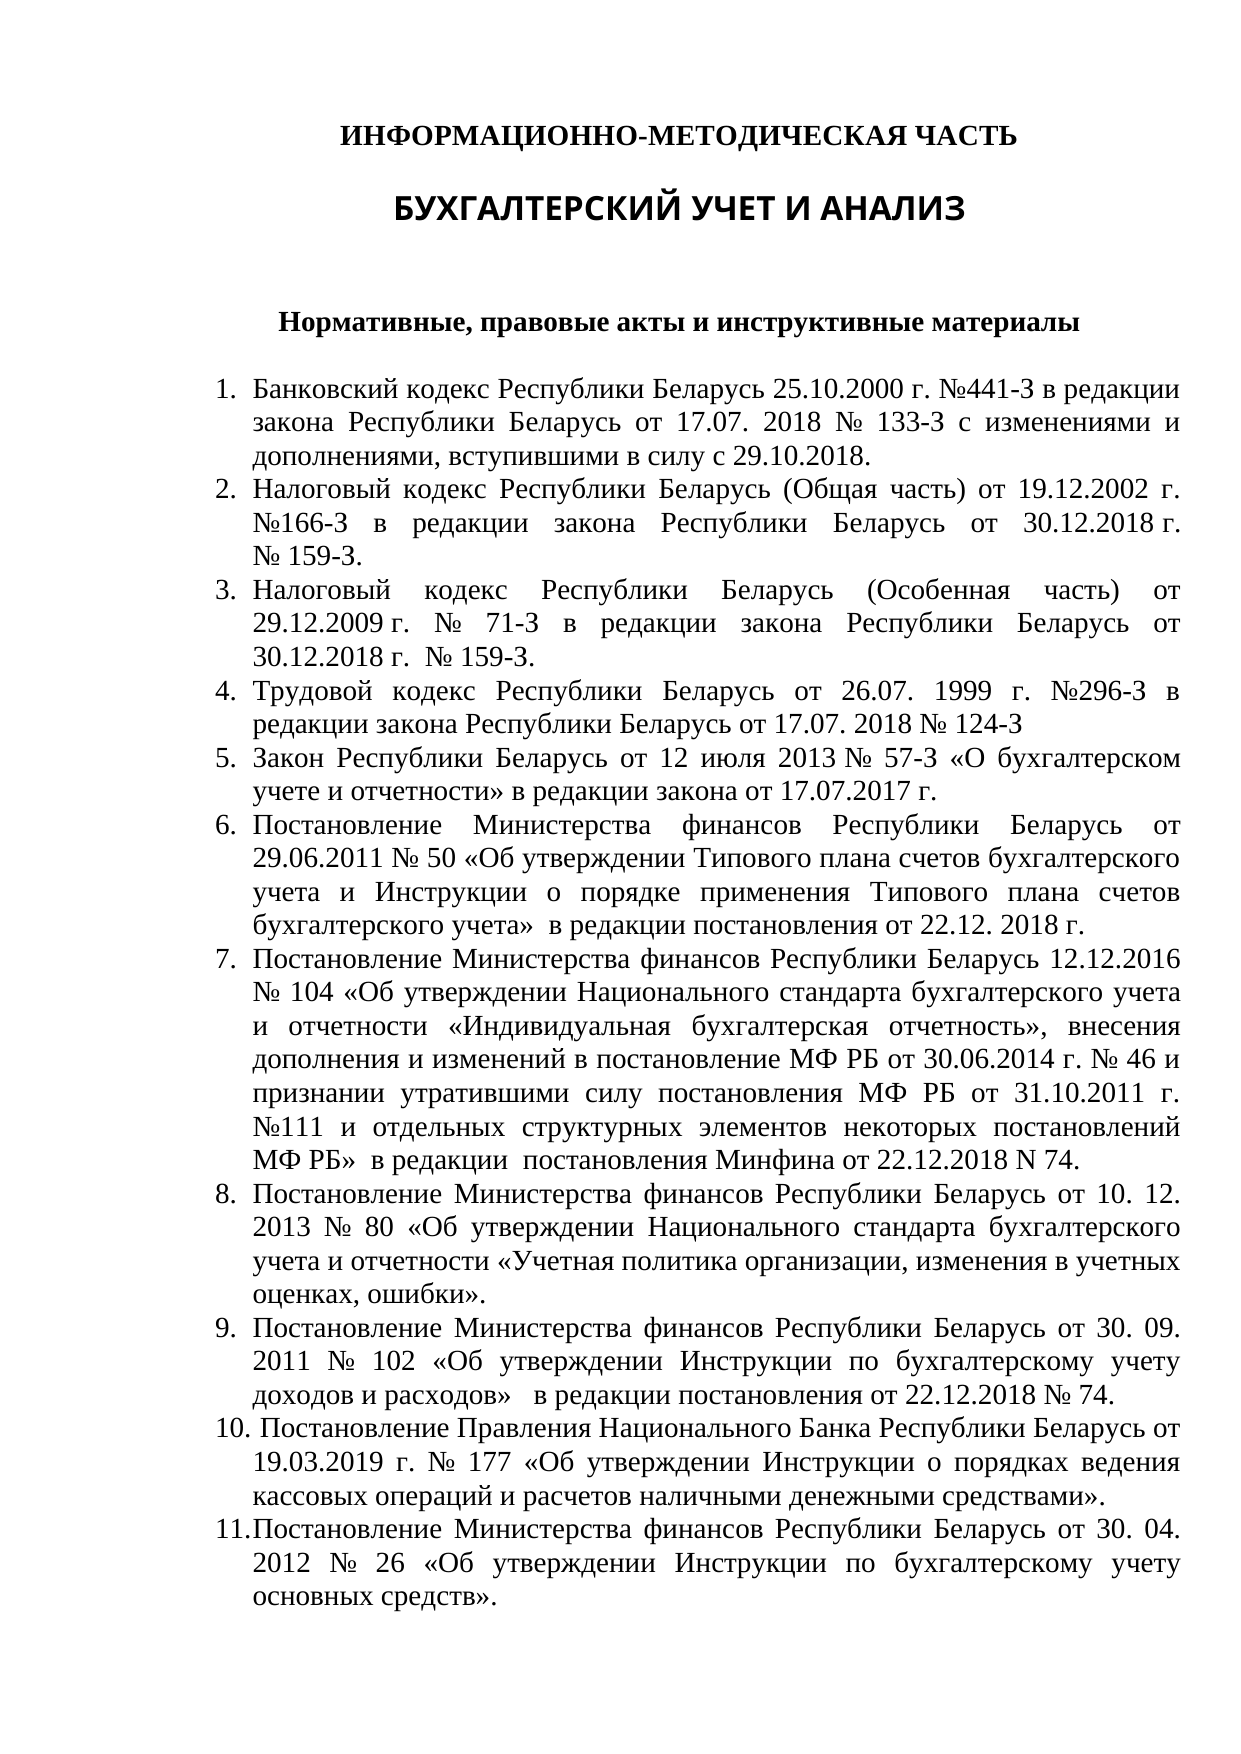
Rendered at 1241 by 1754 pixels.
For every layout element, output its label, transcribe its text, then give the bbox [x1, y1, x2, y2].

list Постановление Министерства финансов Республики Беларусь от 10. 12. 2013 № 80 «Об утверждении Национального стандарта бухгалтерского учета и отчетности «Учетная политика организации, изменения в учетных оценках, ошибки». [215, 1176, 1181, 1310]
list Налоговый кодекс Республики Беларусь (Особенная часть) от 29.12.2009 г. № 71-З в редакции закона Республики Беларусь от 30.12.2018 г. № 159-З. [215, 572, 1181, 673]
list Постановление Правления Национального Банка Республики Беларусь от 19.03.2019 г. № 177 «Об утверждении Инструкции о порядках ведения кассовых операций и расчетов наличными денежными средствами». [215, 1411, 1181, 1511]
list Постановление Министерства финансов Республики Беларусь от 29.06.2011 № 50 «Об утверждении Типового плана счетов бухгалтерского учета и Инструкции о порядке применения Типового плана счетов бухгалтерского учета» в редакции постановления от 22.12. 2018 г. [215, 807, 1181, 941]
list Банковский кодекс Республики Беларусь 25.10.2000 г. №441-З в редакции закона Республики Беларусь от 17.07. 2018 № 133-З с изменениями и дополнениями, вступившими в силу с 29.10.2018. [215, 371, 1181, 471]
list Трудовой кодекс Республики Беларусь от 26.07. 1999 г. №296-З в редакции закона Республики Беларусь от 17.07. 2018 № 124-З [215, 673, 1181, 740]
list Постановление Министерства финансов Республики Беларусь от 30. 09. 2011 № 102 «Об утверждении Инструкции по бухгалтерскому учету доходов и расходов» в редакции постановления от 22.12.2018 № 74. [215, 1310, 1181, 1411]
text Нормативные, правовые акты и инструктивные материалы [177, 304, 1181, 337]
list Закон Республики Беларусь от 12 июля 2013 № 57-З «О бухгалтерском учете и отчетности» в редакции закона от 17.07.2017 г. [215, 740, 1181, 807]
text ИНФОРМАЦИОННО-МЕТОДИЧЕСКАЯ ЧАСТЬ [177, 118, 1181, 152]
list Постановление Министерства финансов Республики Беларусь от 30. 04. 2012 № 26 «Об утверждении Инструкции по бухгалтерскому учету основных средств». [215, 1511, 1181, 1612]
list Налоговый кодекс Республики Беларусь (Общая часть) от 19.12.2002 г. №166-З в редакции закона Республики Беларусь от 30.12.2018 г. № 159-З. [215, 471, 1181, 572]
list Постановление Министерства финансов Республики Беларусь 12.12.2016 № 104 «Об утверждении Национального стандарта бухгалтерского учета и отчетности «Индивидуальная бухгалтерская отчетность», внесения дополнения и изменений в постановление МФ РБ от 30.06.2014 г. № 46 и признании утратившими силу постановления МФ РБ от 31.10.2011 г. №111 и отдельных структурных элементов некоторых постановлений МФ РБ» в редакции постановления Минфина от 22.12.2018 N 74. [215, 941, 1181, 1176]
text БУХГАЛТЕРСКИЙ УЧЕТ И АНАЛИЗ [177, 185, 1181, 231]
